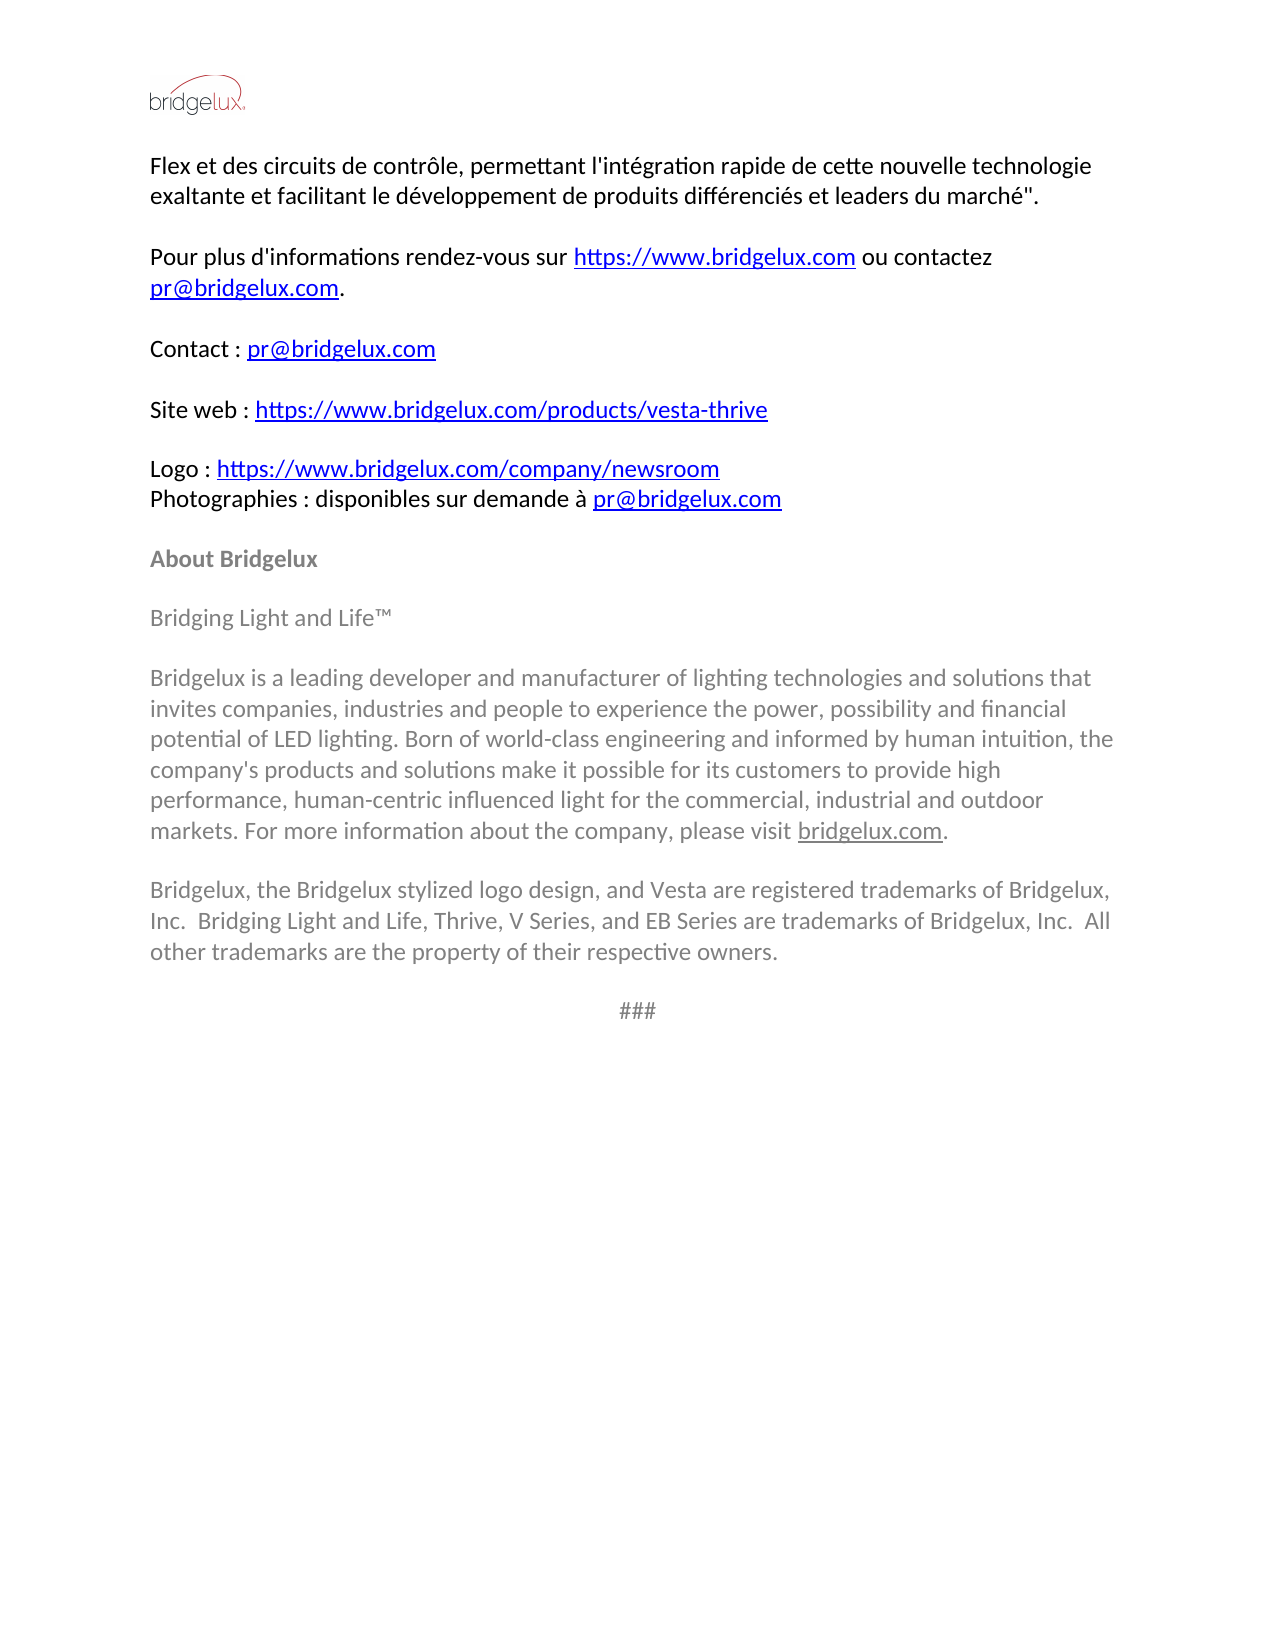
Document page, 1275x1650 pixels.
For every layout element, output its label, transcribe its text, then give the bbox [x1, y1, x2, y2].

text Bridgelux, the Bridgelux stylized logo design, and Vesta are registered trademarks of Bridgelux, Inc. Bridging Light and Life, Thrive, V Series, and EB Series are trademarks of Bridgelux, Inc. All other trademarks are the property of their respective owners. [150, 874, 1125, 966]
text Contact : pr@bridgelux.com [150, 333, 1125, 364]
text Bridgelux is a leading developer and manufacturer of lighting technologies and solutions that invites companies, industries and people to experience the power, possibility and financial potential of LED lighting. Born of world-class engineering and informed by human intuition, the company's products and solutions make it possible for its customers to provide high performance, human-centric influenced light for the commercial, industrial and outdoor markets. For more information about the company, please visit bridgelux.com. [150, 662, 1125, 845]
text ### [150, 995, 1125, 1026]
text Pour plus d'informations rendez-vous sur https://www.bridgelux.com ou contactez pr@bridgelux.com. [150, 242, 1125, 303]
text Bridging Light and Life™ [150, 603, 1125, 633]
text About Bridgelux [150, 543, 1125, 573]
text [150, 150, 1125, 211]
text Photographies : disponibles sur demande à pr@bridgelux.com [150, 483, 1125, 514]
picture [150, 75, 246, 115]
text Logo : https://www.bridgelux.com/company/newsroom [150, 453, 1125, 483]
text Site web : https://www.bridgelux.com/products/vesta-thrive [150, 394, 1125, 425]
